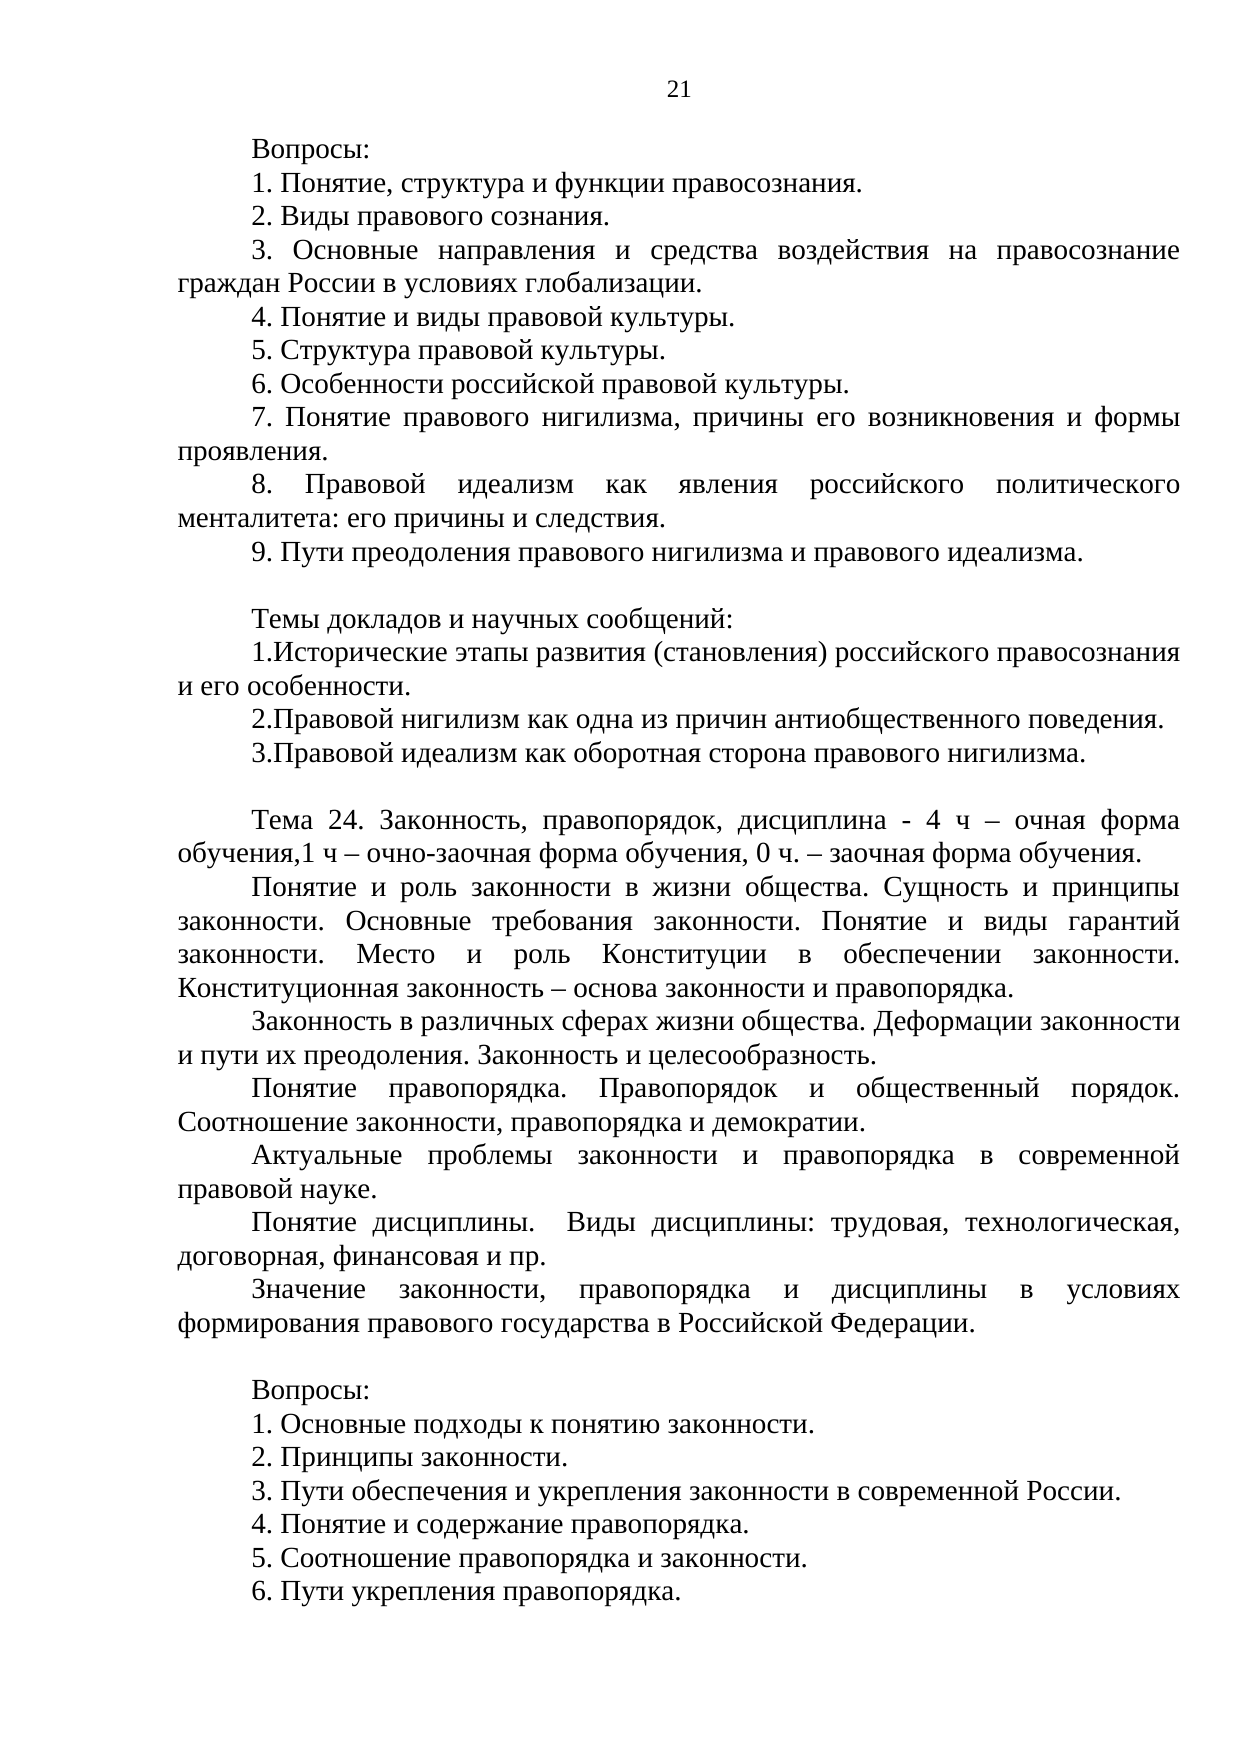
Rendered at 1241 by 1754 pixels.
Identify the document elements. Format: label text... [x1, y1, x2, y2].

text 3. Пути обеспечения и укрепления законности в современной России. [177, 1473, 1181, 1506]
text Актуальные проблемы законности и правопорядка в современной правовой науке. [177, 1137, 1181, 1204]
text 9. Пути преодоления правового нигилизма и правового идеализма. [177, 534, 1181, 567]
text 2. Принципы законности. [177, 1439, 1181, 1473]
text 5. Соотношение правопорядка и законности. [177, 1540, 1181, 1573]
text 2. Виды правового сознания. [177, 198, 1181, 232]
text 5. Структура правовой культуры. [177, 332, 1181, 366]
text Вопросы: [177, 131, 1181, 165]
text 4. Понятие и содержание правопорядка. [177, 1506, 1181, 1540]
text 6. Особенности российской правовой культуры. [177, 366, 1181, 399]
text Законность в различных сферах жизни общества. Деформации законности и пути их преодоления. Законность и целесообразность. [177, 1003, 1181, 1070]
text Понятие и роль законности в жизни общества. Сущность и принципы законности. Основные требования законности. Понятие и виды гарантий законности. Место и роль Конституции в обеспечении законности. Конституционная законность – основа законности и правопорядка. [177, 869, 1181, 1003]
text 1. Основные подходы к понятию законности. [177, 1406, 1181, 1439]
text 3.Правовой идеализм как оборотная сторона правового нигилизма. [177, 735, 1181, 768]
text Вопросы: [177, 1372, 1181, 1406]
text Темы докладов и научных сообщений: [177, 601, 1181, 634]
text 7. Понятие правового нигилизма, причины его возникновения и формы проявления. [177, 399, 1181, 467]
text 2.Правовой нигилизм как одна из причин антиобщественного поведения. [177, 701, 1181, 735]
text Понятие правопорядка. Правопорядок и общественный порядок. Соотношение законности, правопорядка и демократии. [177, 1070, 1181, 1137]
text Тема 24. Законность, правопорядок, дисциплина - 4 ч – очная форма обучения,1 ч – очно-заочная форма обучения, 0 ч. – заочная форма обучения. [177, 802, 1181, 869]
text 1.Исторические этапы развития (становления) российского правосознания и его особенности. [177, 634, 1181, 701]
text Значение законности, правопорядка и дисциплины в условиях формирования правового государства в Российской Федерации. [177, 1272, 1181, 1339]
text 3. Основные направления и средства воздействия на правосознание граждан России в условиях глобализации. [177, 232, 1181, 299]
text 1. Понятие, структура и функции правосознания. [177, 165, 1181, 198]
text 6. Пути укрепления правопорядка. [177, 1573, 1181, 1607]
text 8. Правовой идеализм как явления российского политического менталитета: его причины и следствия. [177, 467, 1181, 534]
text 4. Понятие и виды правовой культуры. [177, 299, 1181, 332]
text Понятие дисциплины. Виды дисциплины: трудовая, технологическая, договорная, финансовая и пр. [177, 1204, 1181, 1272]
